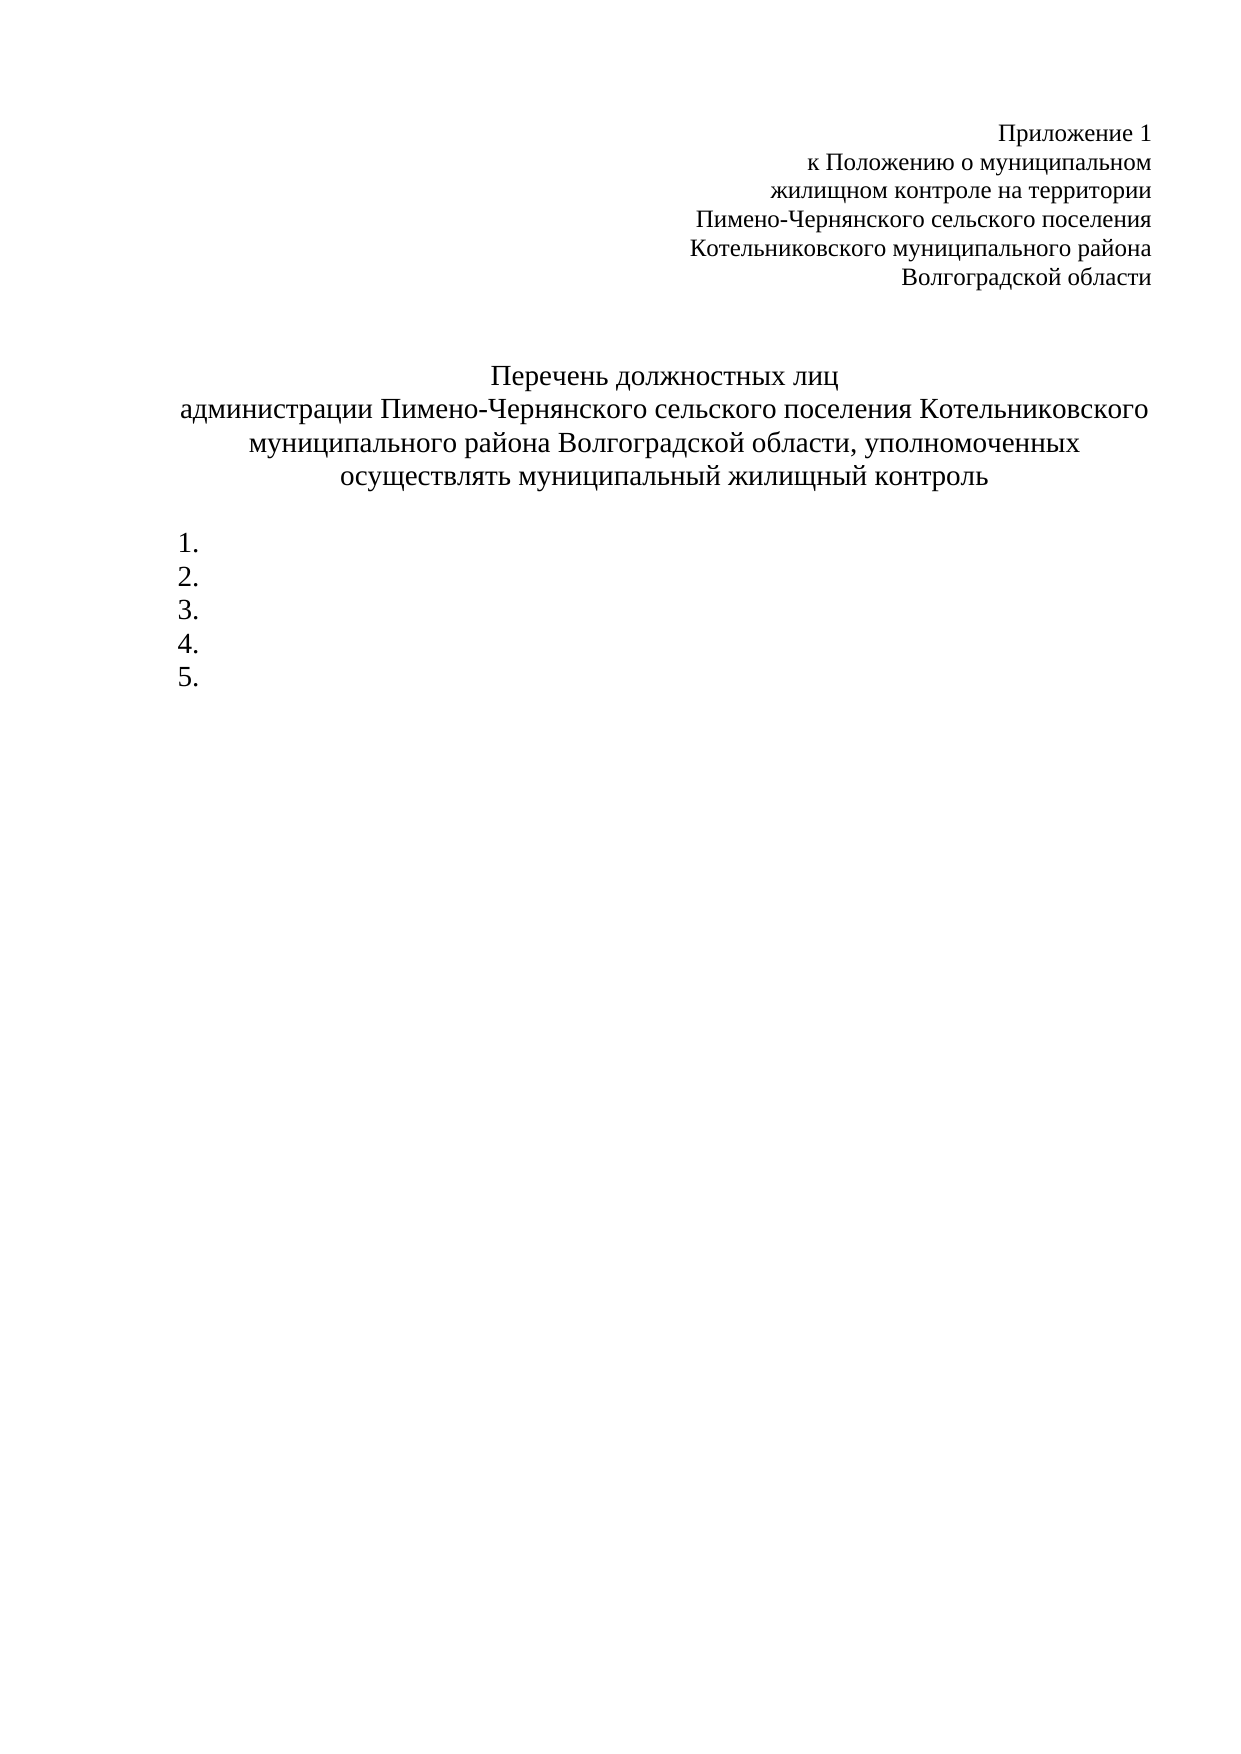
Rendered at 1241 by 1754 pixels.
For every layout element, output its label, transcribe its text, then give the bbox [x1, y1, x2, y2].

text Перечень должностных лиц [177, 358, 1152, 391]
text к Положению о муниципальном [177, 147, 1152, 176]
text 5. [177, 659, 1152, 693]
text Пимено-Чернянского сельского поселения [177, 204, 1152, 233]
text 1. [177, 525, 1152, 559]
text администрации Пимено-Чернянского сельского поселения Котельниковского муниципального района Волгоградской области, уполномоченных осуществлять муниципальный жилищный контроль [177, 391, 1152, 492]
text жилищном контроле на территории [177, 176, 1152, 204]
text Волгоградской области [177, 262, 1152, 291]
text Приложение 1 [177, 118, 1152, 147]
text 2. [177, 559, 1152, 592]
text 4. [177, 626, 1152, 659]
text 3. [177, 592, 1152, 626]
text Котельниковского муниципального района [177, 233, 1152, 262]
